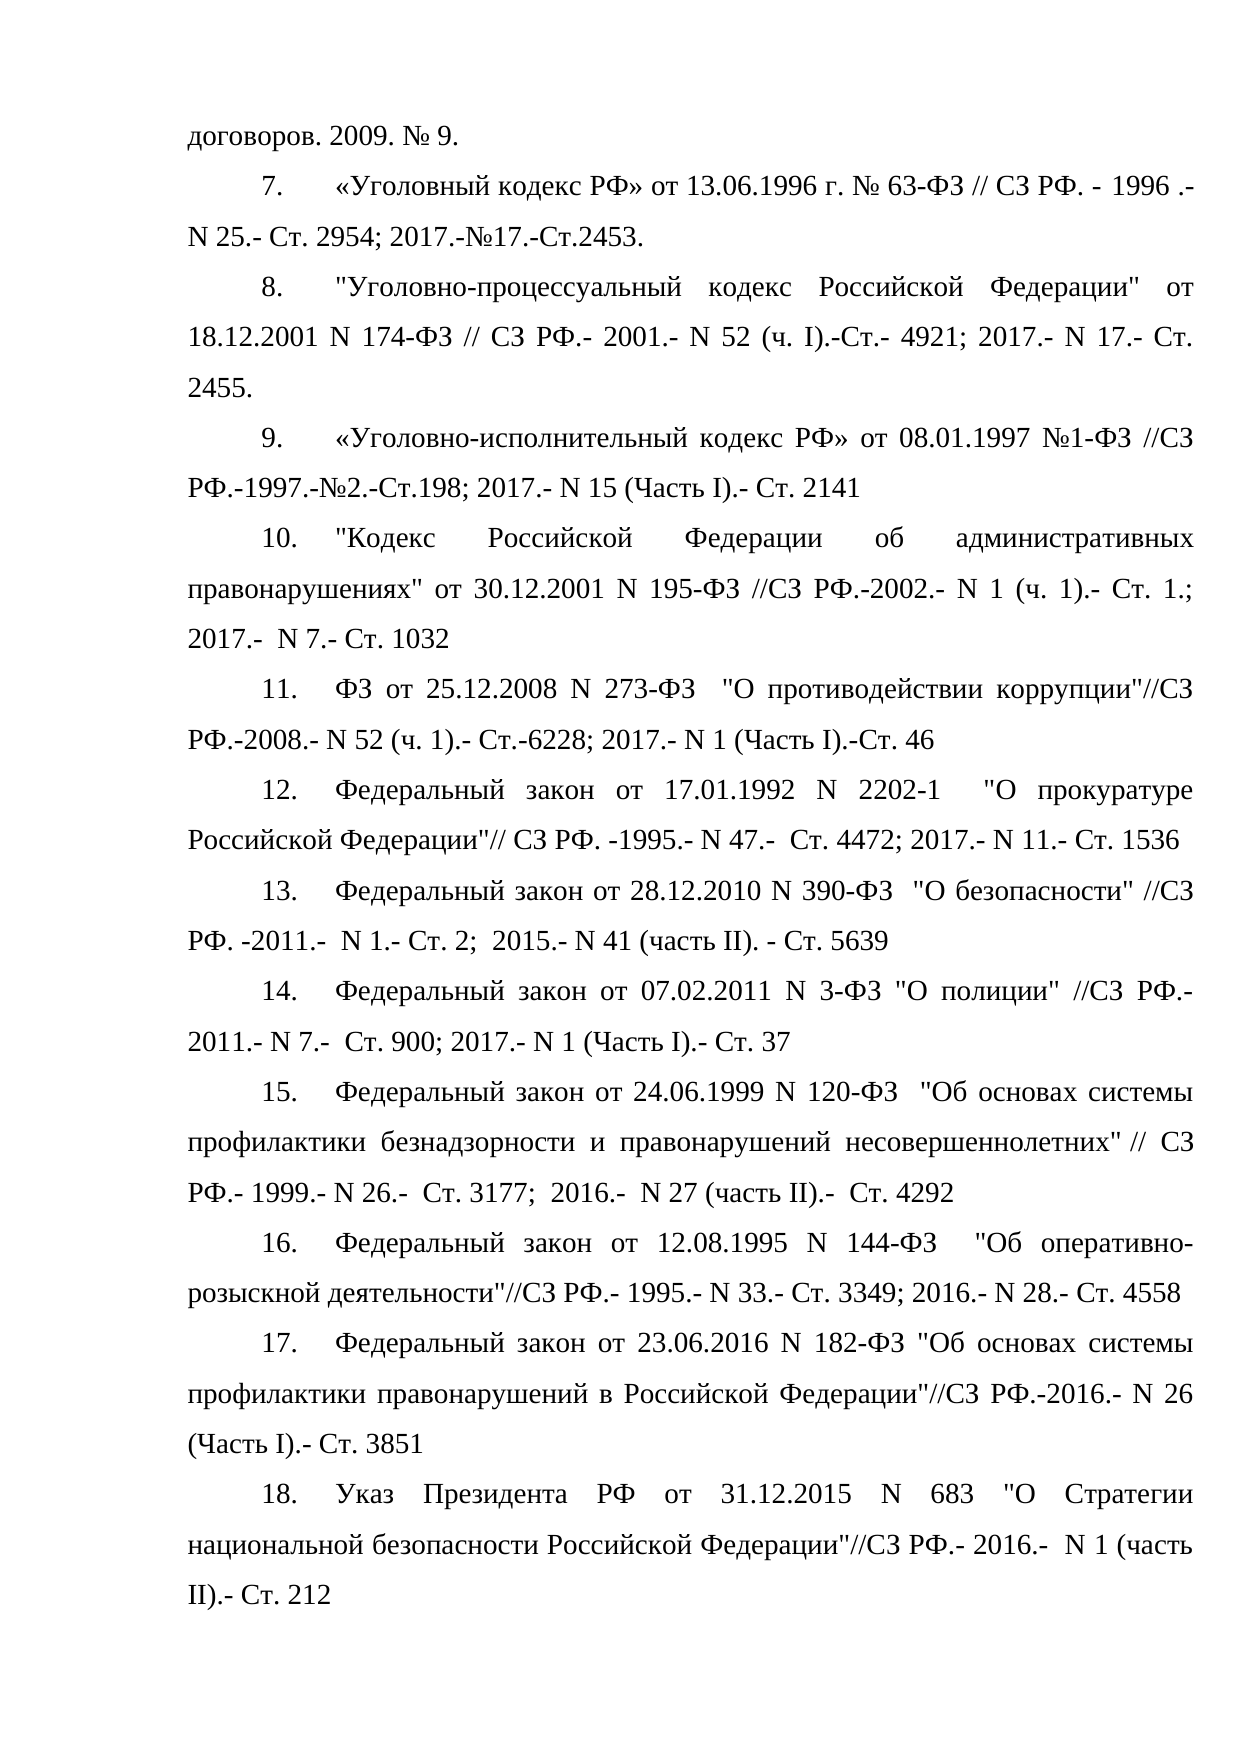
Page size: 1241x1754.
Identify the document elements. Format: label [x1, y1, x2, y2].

table_header [176, 118, 1206, 1621]
